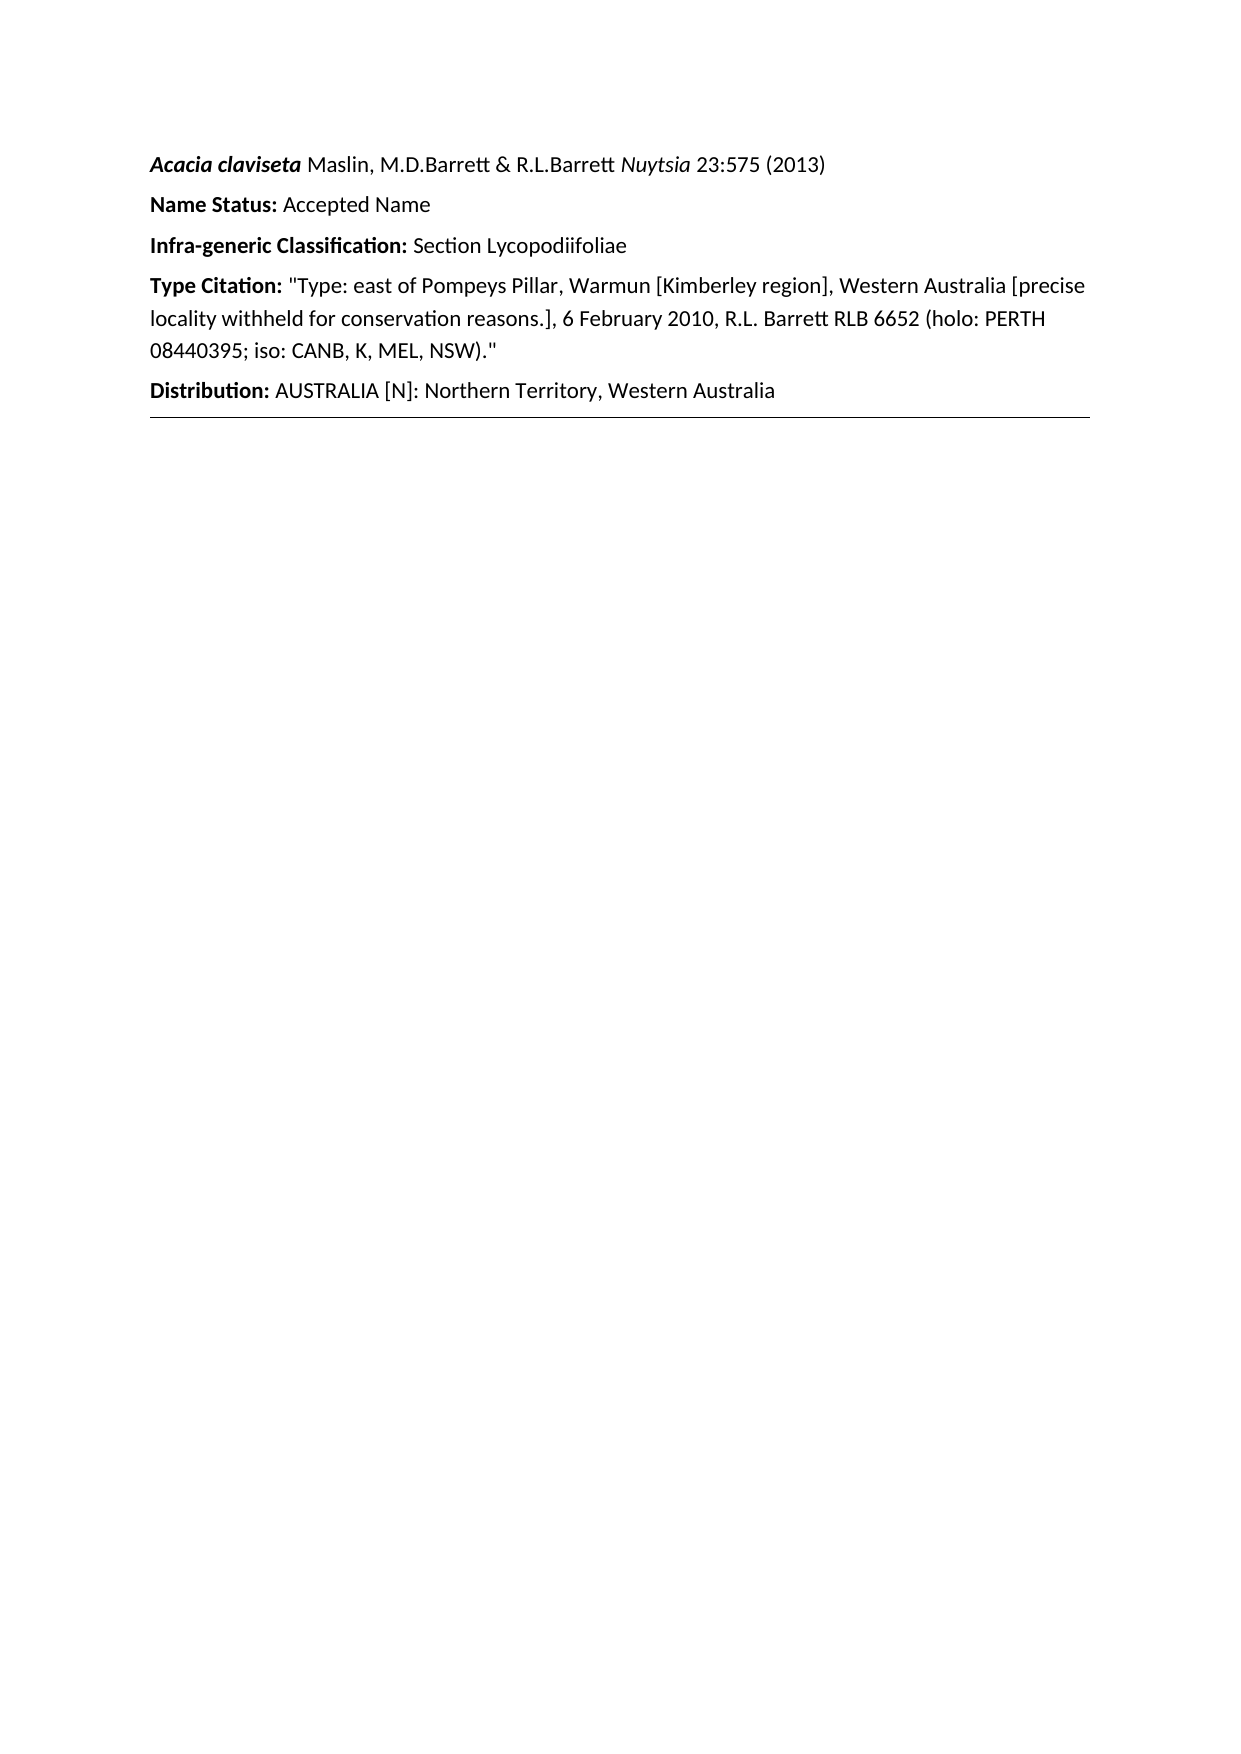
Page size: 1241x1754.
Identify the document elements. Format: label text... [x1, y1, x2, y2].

text Infra-generic Classification: Section Lycopodiifoliae [150, 231, 1090, 259]
text Name Status: Accepted Name [150, 191, 1090, 218]
text Type Citation: "Type: east of Pompeys Pillar, Warmun [Kimberley region], Western Australia [precise locality withheld for conservation reasons.], 6 February 2010, R.L. Barrett RLB 6652 (holo: PERTH 08440395; iso: CANB, K, MEL, NSW)." [150, 272, 1090, 364]
text Acacia claviseta Maslin, M.D.Barrett & R.L.Barrett Nuytsia 23:575 (2013) [150, 150, 1090, 178]
text Distribution: AUSTRALIA [N]: Northern Territory, Western Australia [150, 376, 1090, 404]
